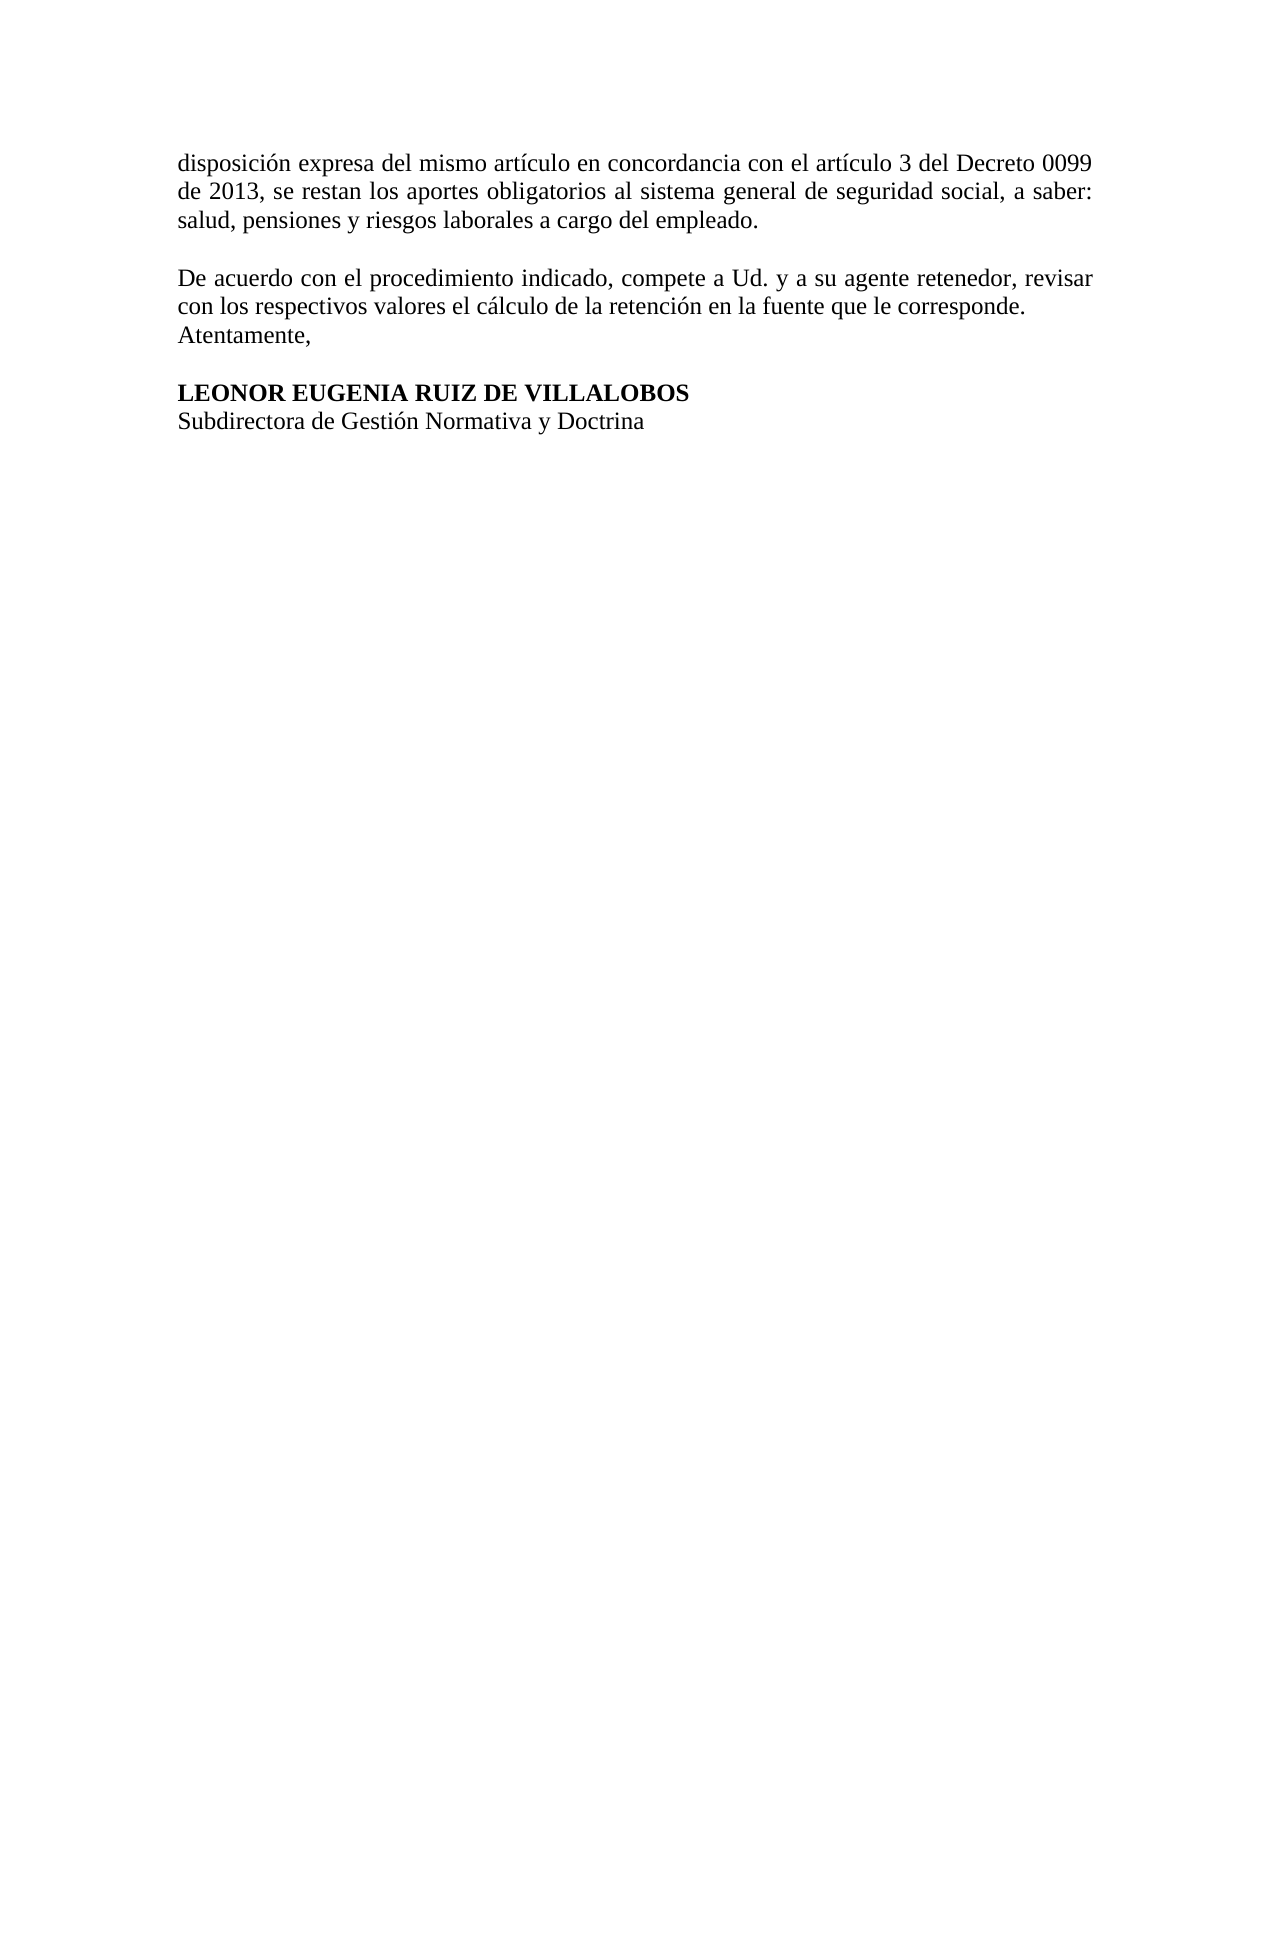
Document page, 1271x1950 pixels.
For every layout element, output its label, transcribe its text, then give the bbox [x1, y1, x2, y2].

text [177, 148, 1094, 234]
text De acuerdo con el procedimiento indicado, compete a Ud. y a su agente retenedor, revisar con los respectivos valores el cálculo de la retención en la fuente que le corresponde. [177, 263, 1094, 320]
text Atentamente, [177, 320, 1094, 349]
text LEONOR EUGENIA RUIZ DE VILLALOBOS Subdirectora de Gestión Normativa y Doctrina [177, 378, 1094, 435]
